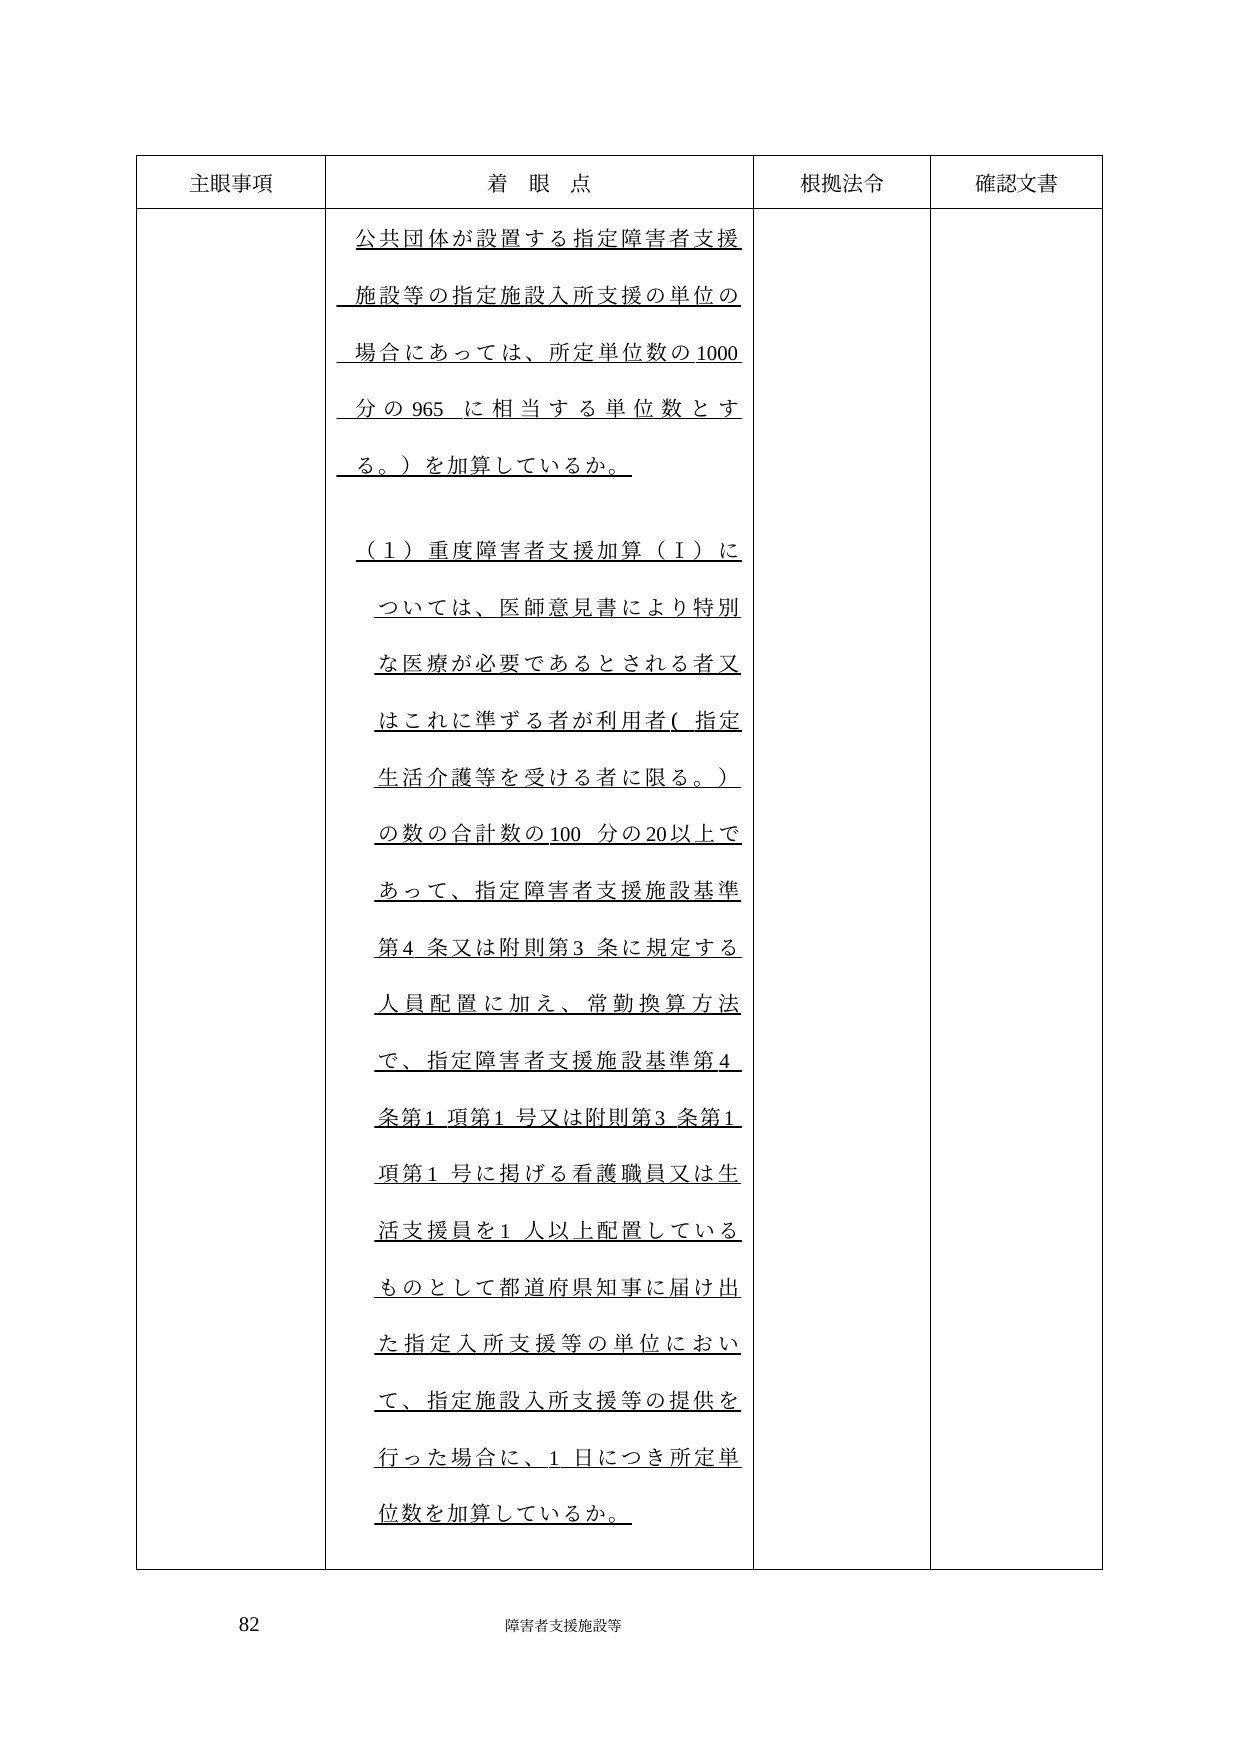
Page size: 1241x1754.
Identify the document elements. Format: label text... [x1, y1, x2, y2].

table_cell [754, 209, 930, 1569]
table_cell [931, 209, 1102, 1569]
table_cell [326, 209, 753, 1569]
table_header 根拠法令 [754, 156, 930, 208]
table_header 確認文書 [931, 156, 1102, 208]
table_header 主眼事項 [137, 156, 325, 208]
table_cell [137, 209, 325, 1569]
table_header 着 眼 点 [326, 156, 753, 208]
